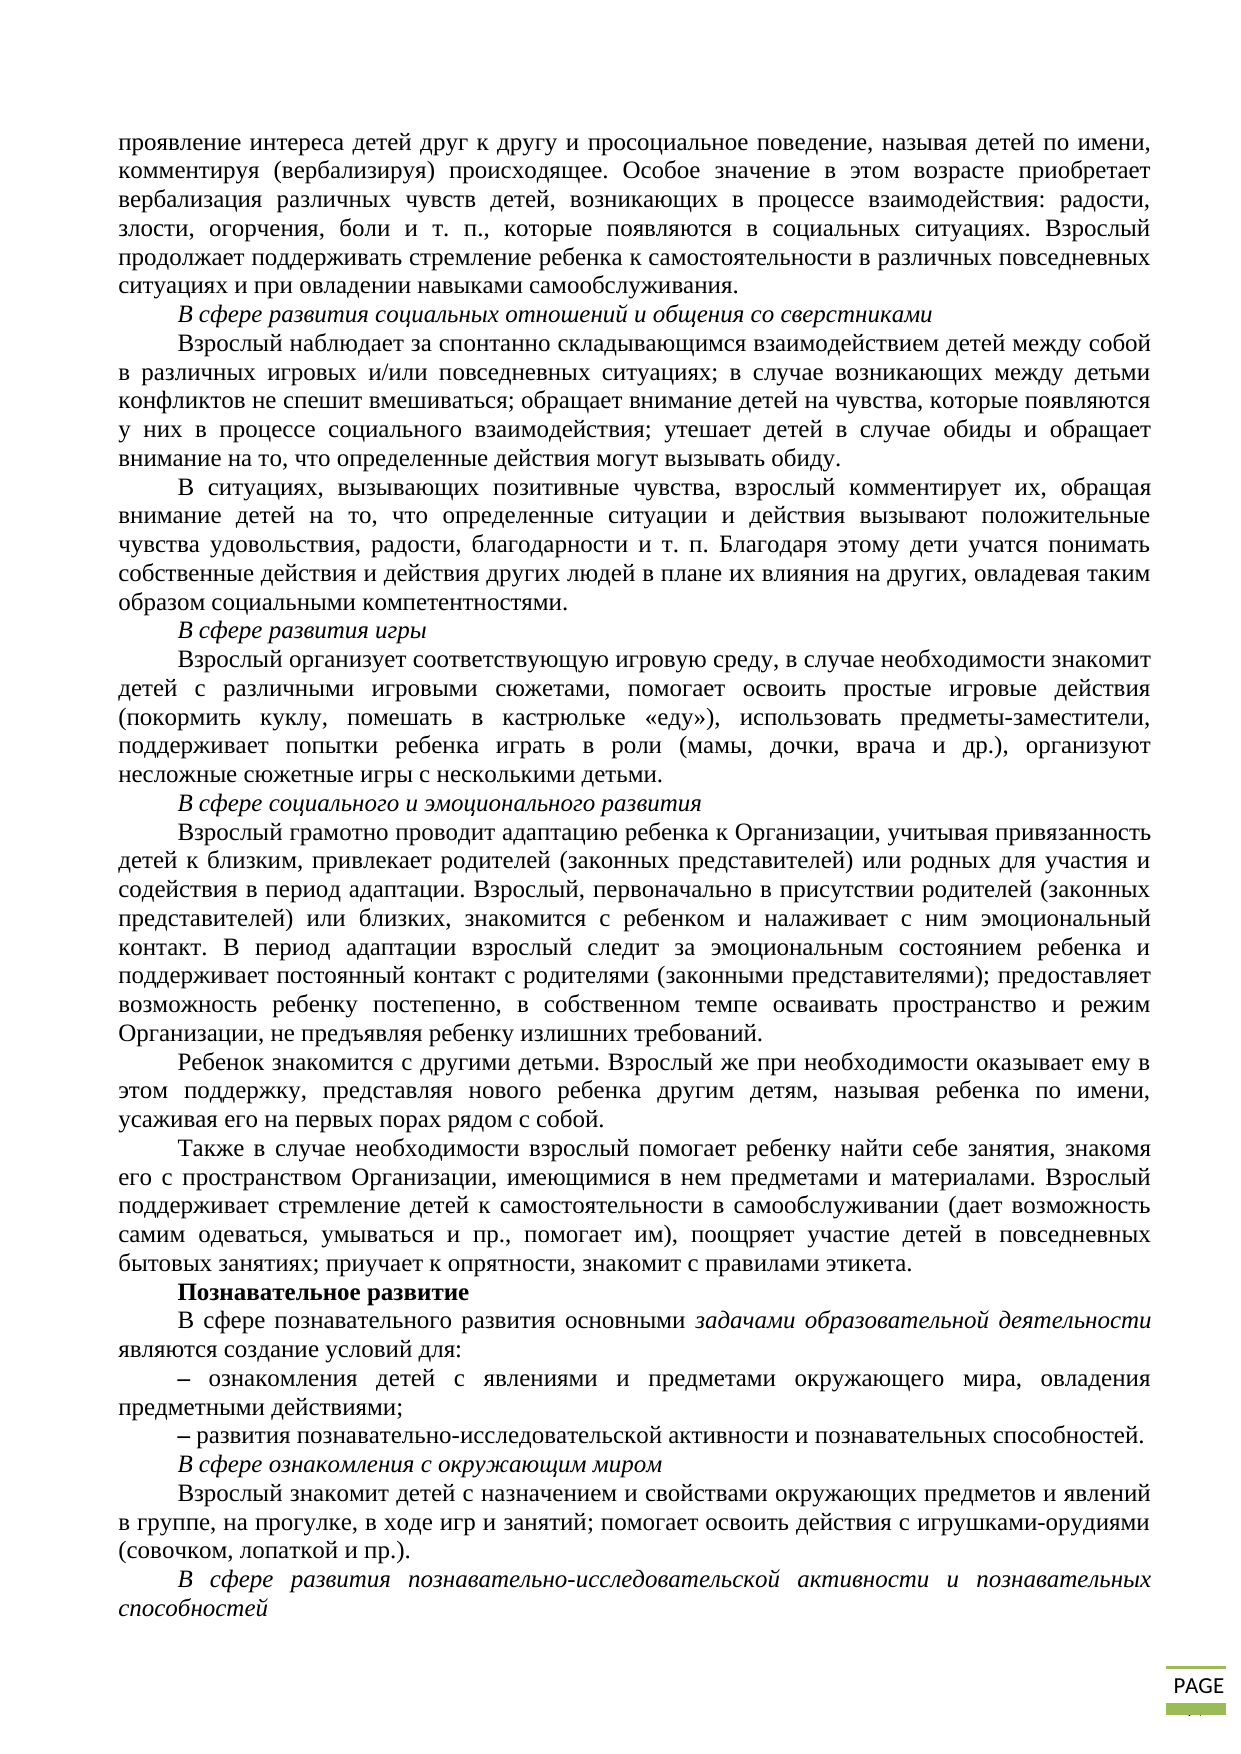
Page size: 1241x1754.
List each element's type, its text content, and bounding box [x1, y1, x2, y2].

text Взрослый знакомит детей с назначением и свойствами окружающих предметов и явлений в группе, на прогулке, в ходе игр и занятий; помогает освоить действия с игрушками-орудиями (совочком, лопаткой и пр.). [118, 1478, 1152, 1564]
text Взрослый организует соответствующую игровую среду, в случае необходимости знакомит детей с различными игровыми сюжетами, помогает освоить простые игровые действия (покормить куклу, помешать в кастрюльке «еду»), использовать предметы-заместители, поддерживает попытки ребенка играть в роли (мамы, дочки, врача и др.), организуют несложные сюжетные игры с несколькими детьми. [118, 644, 1152, 788]
text В ситуациях, вызывающих позитивные чувства, взрослый комментирует их, обращая внимание детей на то, что определенные ситуации и действия вызывают положительные чувства удовольствия, радости, благодарности и т. п. Благодаря этому дети учатся понимать собственные действия и действия других людей в плане их влияния на других, овладевая таким образом социальными компетентностями. [118, 472, 1152, 615]
text Познавательное развитие [118, 1277, 1152, 1305]
text В сфере ознакомления с окружающим миром [118, 1449, 1152, 1478]
text В сфере развития познавательно-исследовательской активности и познавательных способностей [118, 1564, 1152, 1622]
text Взрослый грамотно проводит адаптацию ребенка к Организации, учитывая привязанность детей к близким, привлекает родителей (законных представителей) или родных для участия и содействия в период адаптации. Взрослый, первоначально в присутствии родителей (законных представителей) или близких, знакомится с ребенком и налаживает с ним эмоциональный контакт. В период адаптации взрослый следит за эмоциональным состоянием ребенка и поддерживает постоянный контакт с родителями (законными представителями); предоставляет возможность ребенку постепенно, в собственном темпе осваивать пространство и режим Организации, не предъявляя ребенку излишних требований. [118, 817, 1152, 1047]
text Также в случае необходимости взрослый помогает ребенку найти себе занятия, знакомя его с пространством Организации, имеющимися в нем предметами и материалами. Взрослый поддерживает стремление детей к самостоятельности в самообслуживании (дает возможность самим одеваться, умываться и пр., помогает им), поощряет участие детей в повседневных бытовых занятиях; приучает к опрятности, знакомит с правилами этикета. [118, 1133, 1152, 1277]
text Взрослый наблюдает за спонтанно складывающимся взаимодействием детей между собой в различных игровых и/или повседневных ситуациях; в случае возникающих между детьми конфликтов не спешит вмешиваться; обращает внимание детей на чувства, которые появляются у них в процессе социального взаимодействия; утешает детей в случае обиды и обращает внимание на то, что определенные действия могут вызывать обиду. [118, 328, 1152, 472]
text – ознакомления детей с явлениями и предметами окружающего мира, овладения предметными действиями; [118, 1363, 1152, 1420]
text Ребенок знакомится с другими детьми. Взрослый же при необходимости оказывает ему в этом поддержку, представляя нового ребенка другим детям, называя ребенка по имени, усаживая его на первых порах рядом с собой. [118, 1047, 1152, 1133]
text В сфере развития игры [118, 615, 1152, 644]
text В сфере развития социальных отношений и общения со сверстниками [118, 299, 1152, 328]
text В сфере познавательного развития основными задачами образовательной деятельности являются создание условий для: [118, 1305, 1152, 1363]
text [118, 127, 1152, 299]
text В сфере социального и эмоционального развития [118, 788, 1152, 817]
text – развития познавательно-исследовательской активности и познавательных способностей. [118, 1420, 1152, 1449]
